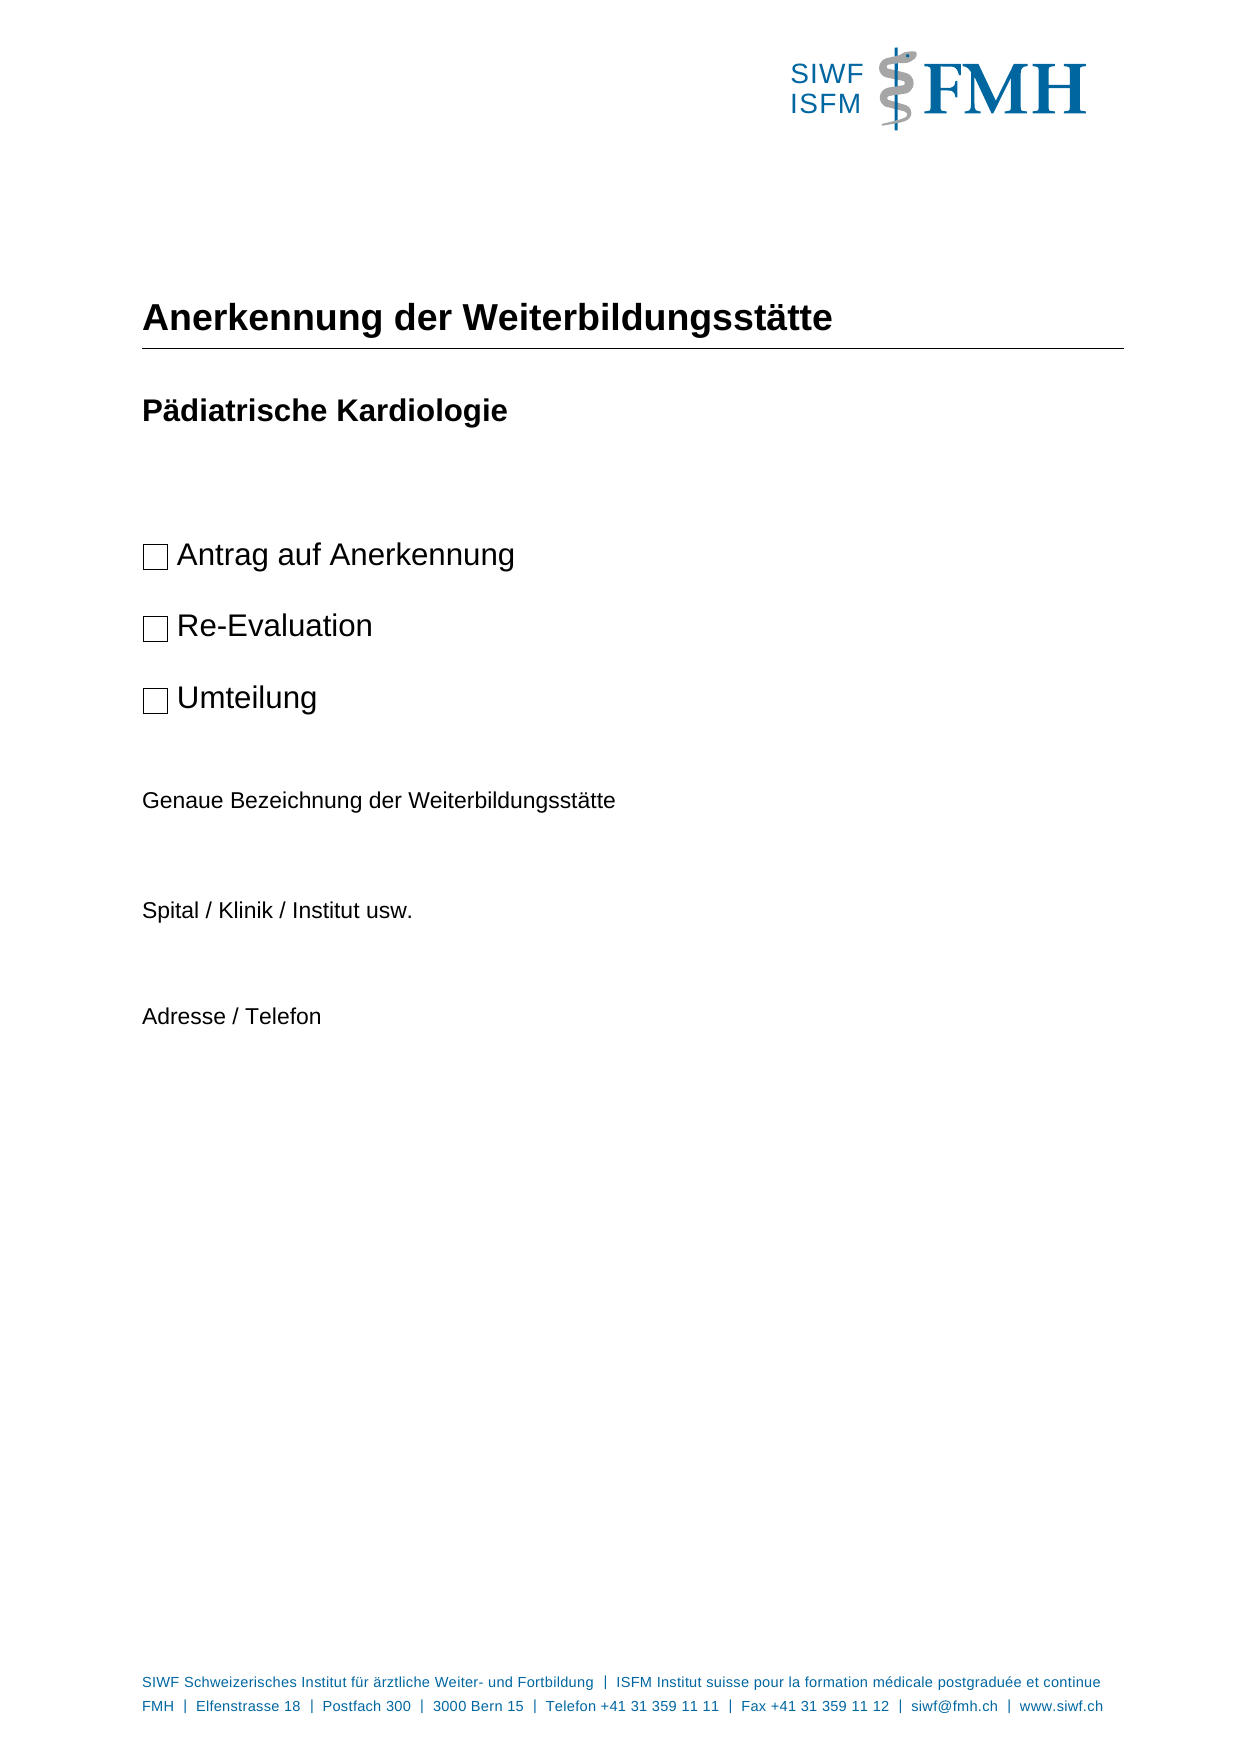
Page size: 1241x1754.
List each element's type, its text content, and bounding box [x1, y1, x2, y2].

text Genaue Bezeichnung der Weiterbildungsstätte [142, 787, 1124, 813]
text Spital / Klinik / Institut usw. [142, 897, 1124, 924]
text Anerkennung der Weiterbildungsstätte [142, 295, 1124, 338]
text Re-Evaluation [142, 607, 1124, 643]
text Pädiatrische Kardiologie [142, 392, 1124, 428]
text Umteilung [142, 679, 1124, 715]
text Adresse / Telefon [142, 1003, 1124, 1029]
text Antrag auf Anerkennung [142, 536, 1124, 572]
